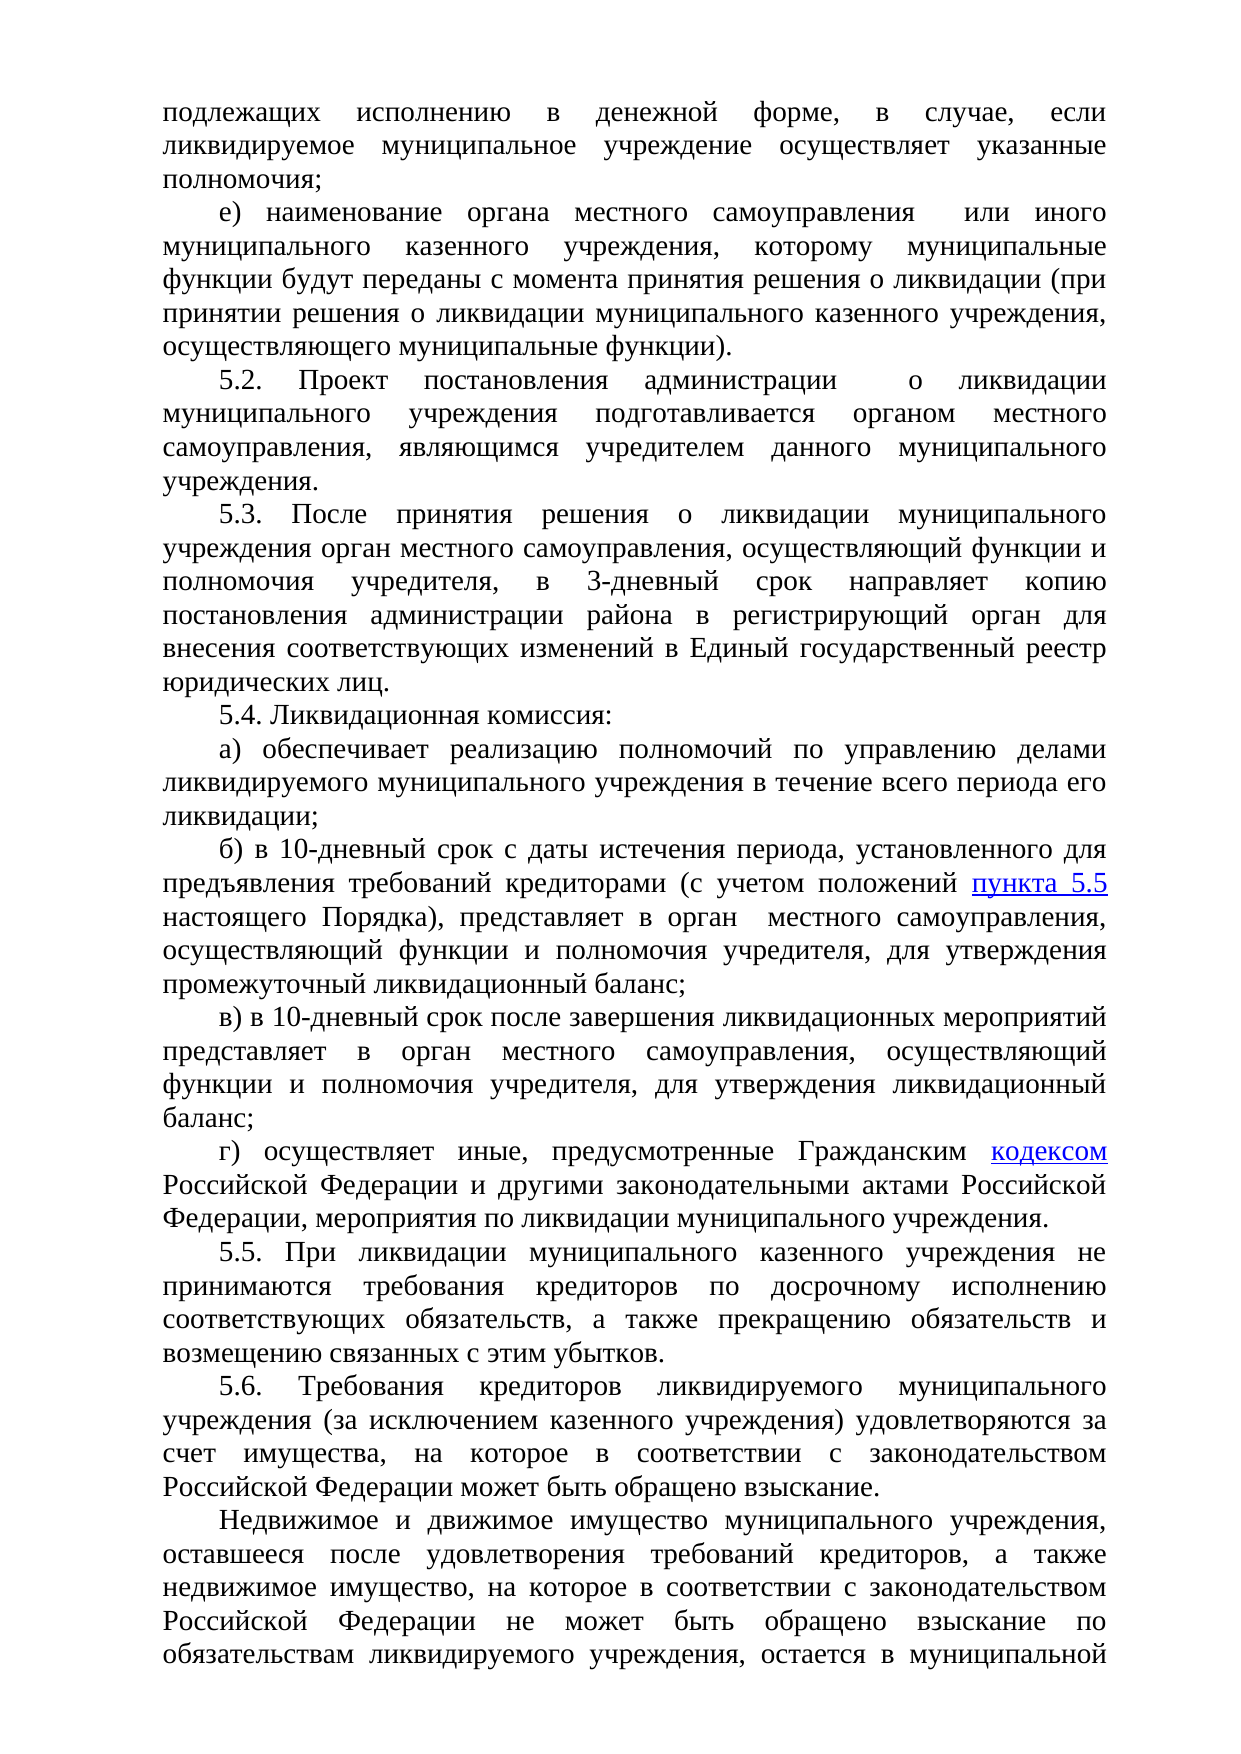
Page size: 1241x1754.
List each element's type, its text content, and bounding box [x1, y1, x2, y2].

text г) осуществляет иные, предусмотренные Гражданским кодексом Российской Федерации и другими законодательными актами Российской Федерации, мероприятия по ликвидации муниципального учреждения. [162, 1133, 1107, 1234]
text 5.6. Требования кредиторов ликвидируемого муниципального учреждения (за исключением казенного учреждения) удовлетворяются за счет имущества, на которое в соответствии с законодательством Российской Федерации может быть обращено взыскание. [162, 1368, 1107, 1502]
text в) в 10-дневный срок после завершения ликвидационных мероприятий представляет в орган местного самоуправления, осуществляющий функции и полномочия учредителя, для утверждения ликвидационный баланс; [162, 999, 1107, 1133]
text 5.2. Проект постановления администрации о ликвидации муниципального учреждения подготавливается органом местного самоуправления, являющимся учредителем данного муниципального учреждения. [162, 362, 1107, 496]
text 5.5. При ликвидации муниципального казенного учреждения не принимаются требования кредиторов по досрочному исполнению соответствующих обязательств, а также прекращению обязательств и возмещению связанных с этим убытков. [162, 1234, 1107, 1368]
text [162, 1502, 1107, 1670]
text 5.4. Ликвидационная комиссия: [162, 697, 1107, 731]
text 5.3. После принятия решения о ликвидации муниципального учреждения орган местного самоуправления, осуществляющий функции и полномочия учредителя, в 3-дневный срок направляет копию постановления администрации района в регистрирующий орган для внесения соответствующих изменений в Единый государственный реестр юридических лиц. [162, 496, 1107, 697]
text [162, 94, 1107, 194]
text е) наименование органа местного самоуправления или иного муниципального казенного учреждения, которому муниципальные функции будут переданы с момента принятия решения о ликвидации (при принятии решения о ликвидации муниципального казенного учреждения, осуществляющего муниципальные функции). [162, 194, 1107, 362]
text а) обеспечивает реализацию полномочий по управлению делами ликвидируемого муниципального учреждения в течение всего периода его ликвидации; [162, 731, 1107, 832]
text б) в 10-дневный срок с даты истечения периода, установленного для предъявления требований кредиторами (с учетом положений пункта 5.5 настоящего Порядка), представляет в орган местного самоуправления, осуществляющий функции и полномочия учредителя, для утверждения промежуточный ликвидационный баланс; [162, 832, 1107, 999]
